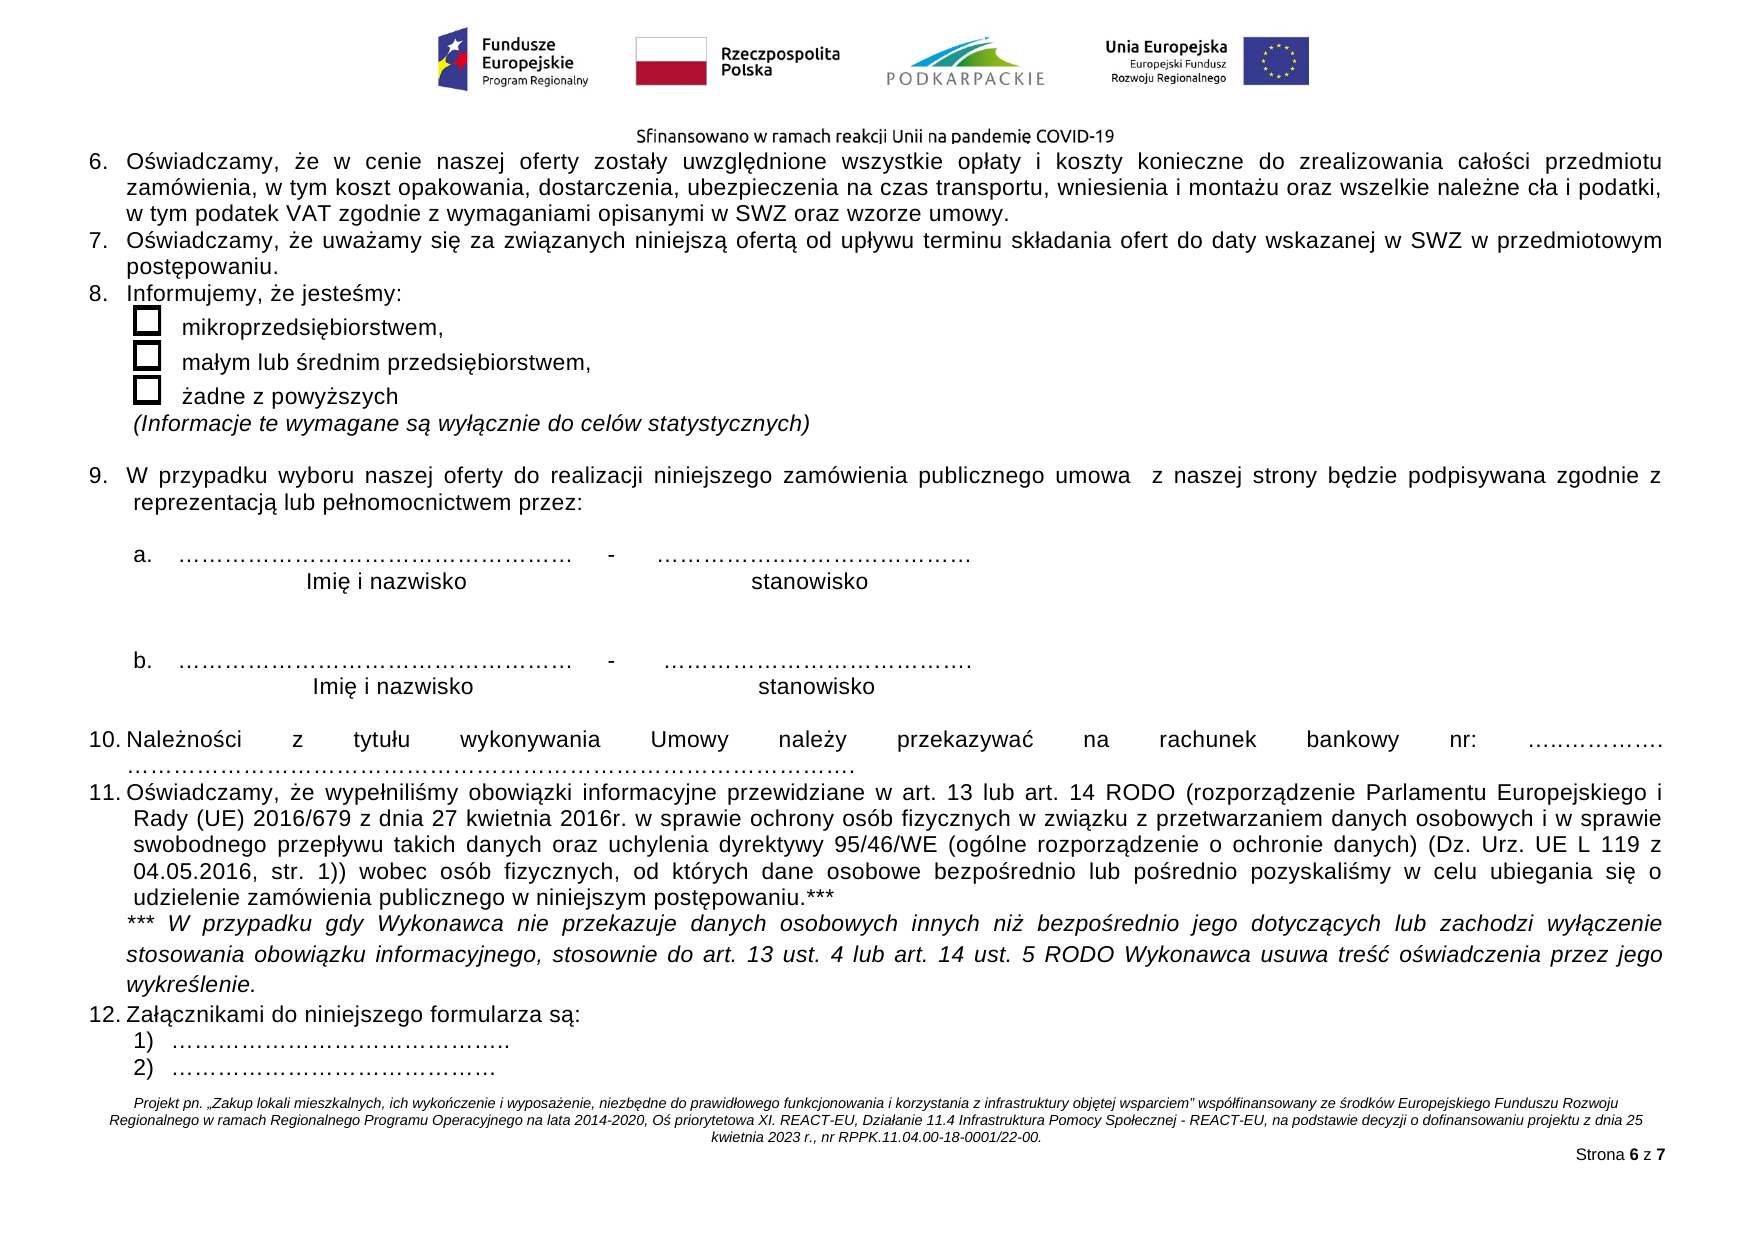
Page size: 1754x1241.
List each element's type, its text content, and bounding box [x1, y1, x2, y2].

list Załącznikami do niniejszego formularza są: [89, 1001, 1665, 1027]
picture [133, 375, 162, 405]
list …………………………………….. [133, 1027, 1665, 1054]
picture [133, 305, 162, 336]
picture [133, 340, 162, 371]
list …………………………………… [133, 1054, 1665, 1080]
list małym lub średnim przedsiębiorstwem, [133, 340, 1665, 375]
list Należności z tytułu wykonywania Umowy należy przekazywać na rachunek bankowy nr: …..………….…………………………………………………………………………………. [89, 726, 1665, 778]
list Informujemy, że jesteśmy: [89, 279, 1665, 306]
list Oświadczamy, że uważamy się za związanych niniejszą ofertą od upływu terminu składania ofert do daty wskazanej w SWZ w przedmiotowym postępowaniu. [89, 227, 1665, 279]
text Imię i nazwisko stanowisko [177, 568, 1665, 594]
list żadne z powyższych [133, 375, 1665, 409]
list Oświadczamy, że w cenie naszej oferty zostały uwzględnione wszystkie opłaty i koszty konieczne do zrealizowania całości przedmiotu zamówienia, w tym koszt opakowania, dostarczenia, ubezpieczenia na czas transportu, wniesienia i montażu oraz wszelkie należne cła i podatki, w tym podatek VAT zgodnie z wymaganiami opisanymi w SWZ oraz wzorze umowy. [89, 148, 1665, 227]
list …………………………………………… - …………………………………. [133, 647, 1665, 673]
list …………………………………………… - ……………..…………………… [133, 541, 1665, 568]
list Oświadczamy, że wypełniliśmy obowiązki informacyjne przewidziane w art. 13 lub art. 14 RODO (rozporządzenie Parlamentu Europejskiego i Rady (UE) 2016/679 z dnia 27 kwietnia 2016r. w sprawie ochrony osób fizycznych w związku z przetwarzaniem danych osobowych i w sprawie swobodnego przepływu takich danych oraz uchylenia dyrektywy 95/46/WE (ogólne rozporządzenie o ochronie danych) (Dz. Urz. UE L 119 z 04.05.2016, str. 1)) wobec osób fizycznych, od których dane osobowe bezpośrednio lub pośrednio pozyskaliśmy w celu ubiegania się o udzielenie zamówienia publicznego w niniejszym postępowaniu.*** [89, 778, 1665, 910]
list W przypadku wyboru naszej oferty do realizacji niniejszego zamówienia publicznego umowa z naszej strony będzie podpisywana zgodnie z reprezentacją lub pełnomocnictwem przez: [89, 462, 1665, 515]
list *** W przypadku gdy Wykonawca nie przekazuje danych osobowych innych niż bezpośrednio jego dotyczących lub zachodzi wyłączenie stosowania obowiązku informacyjnego, stosownie do art. 13 ust. 4 lub art. 14 ust. 5 RODO Wykonawca usuwa treść oświadczenia przez jego wykreślenie. [126, 910, 1665, 997]
text Imię i nazwisko stanowisko [177, 673, 1665, 699]
list mikroprzedsiębiorstwem, [133, 306, 1665, 340]
list (Informacje te wymagane są wyłącznie do celów statystycznych) [133, 409, 1665, 436]
picture [437, 27, 1309, 143]
